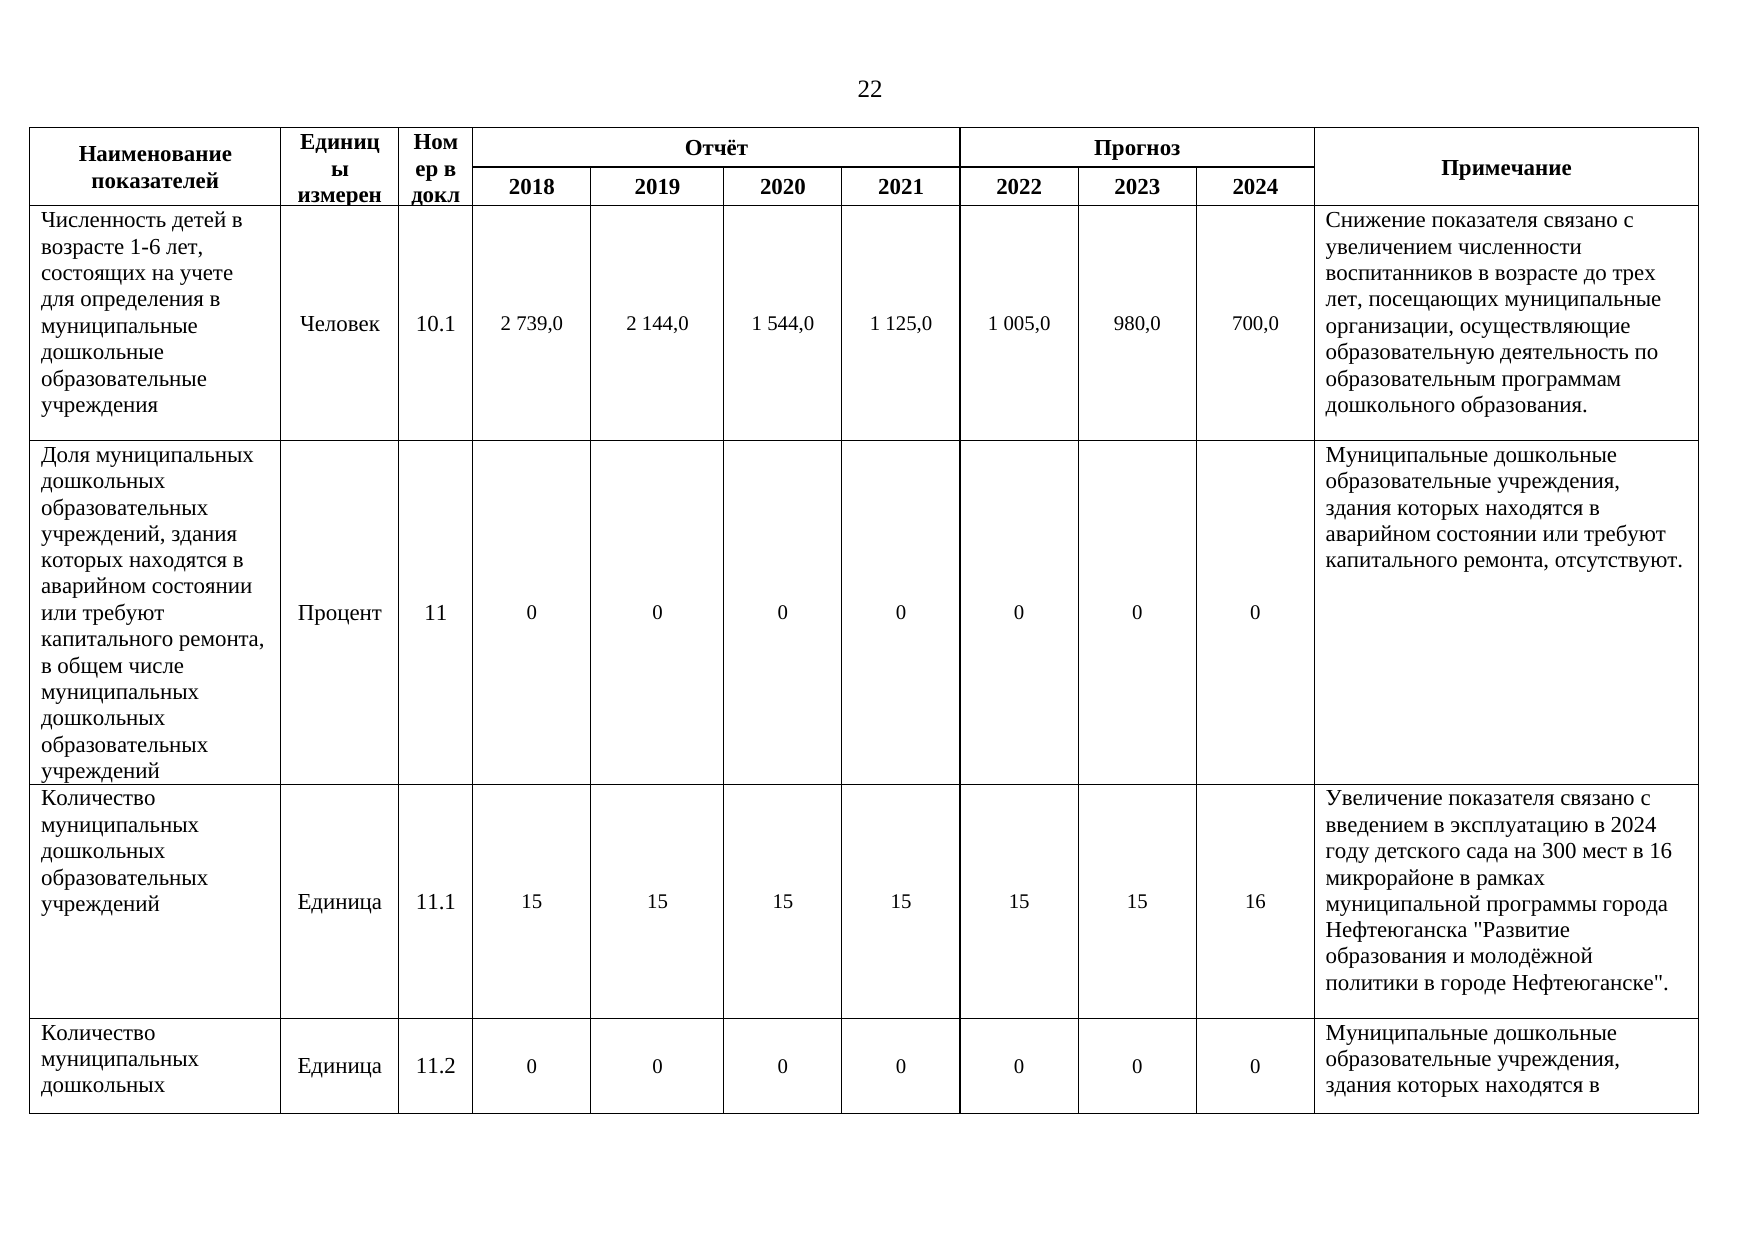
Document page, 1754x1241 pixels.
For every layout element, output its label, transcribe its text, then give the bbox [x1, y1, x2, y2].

table_cell Увеличение показателя связано с введением в эксплуатацию в 2024 году детского сада на 300 мест в 16 микрорайоне в рамках муниципальной программы города Нефтеюганска "Развитие образования и молодёжной политики в городе Нефтеюганске". [1315, 785, 1698, 1018]
table_cell 2 144,0 [591, 206, 723, 440]
table_cell 15 [961, 785, 1078, 1018]
table_cell 0 [473, 441, 590, 783]
table_cell 0 [591, 1019, 723, 1113]
table_cell 15 [842, 785, 959, 1018]
table_header Примечание [1315, 128, 1698, 205]
table_cell Доля муниципальных дошкольных образовательных учреждений, здания которых находятся в аварийном состоянии или требуют капитального ремонта, в общем числе муниципальных дошкольных образовательных учреждений [30, 441, 280, 783]
table_cell 700,0 [1197, 206, 1314, 440]
table_cell 15 [1079, 785, 1196, 1018]
table_cell Муниципальные дошкольные образовательные учреждения, здания которых находятся в аварийном состоянии или требуют капитального ремонта, отсутствуют. [1315, 441, 1698, 783]
table_header Прогноз [961, 128, 1314, 166]
table_cell 0 [1079, 441, 1196, 783]
table_cell 0 [724, 441, 841, 783]
table_cell Численность детей в возрасте 1-6 лет, состоящих на учете для определения в муниципальные дошкольные образовательные учреждения [30, 206, 280, 440]
table_cell 11.2 [399, 1019, 472, 1113]
table_cell 11 [399, 441, 472, 783]
table_cell 15 [473, 785, 590, 1018]
table_cell 0 [1197, 441, 1314, 783]
table_header Отчёт [473, 128, 959, 166]
table_cell 0 [724, 1019, 841, 1113]
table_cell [30, 1019, 280, 1113]
table_cell 0 [1079, 1019, 1196, 1113]
table_cell 10.1 [399, 206, 472, 440]
table_cell 0 [473, 1019, 590, 1113]
table_cell 2021 [842, 168, 959, 205]
table_cell 2023 [1079, 168, 1196, 205]
table_cell 1 125,0 [842, 206, 959, 440]
table_cell 0 [961, 441, 1078, 783]
table_cell 1 005,0 [961, 206, 1078, 440]
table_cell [1315, 1019, 1698, 1113]
table_cell 2020 [724, 168, 841, 205]
table_cell 2022 [961, 168, 1078, 205]
table_cell 0 [842, 441, 959, 783]
table_cell 16 [1197, 785, 1314, 1018]
table_cell 0 [842, 1019, 959, 1113]
table_cell 0 [961, 1019, 1078, 1113]
table_cell Количество муниципальных дошкольных образовательных учреждений [30, 785, 280, 1018]
table_cell 0 [591, 441, 723, 783]
table_cell Единица [281, 1019, 398, 1113]
table_cell 2024 [1197, 168, 1314, 205]
table_cell Человек [281, 206, 398, 440]
table_cell Процент [281, 441, 398, 783]
table_cell Снижение показателя связано с увеличением численности воспитанников в возрасте до трех лет, посещающих муниципальные организации, осуществляющие образовательную деятельность по образовательным программам дошкольного образования. [1315, 206, 1698, 440]
table_cell 2 739,0 [473, 206, 590, 440]
table_cell 15 [591, 785, 723, 1018]
table_cell 1 544,0 [724, 206, 841, 440]
table_cell 15 [724, 785, 841, 1018]
table_cell Единица [281, 785, 398, 1018]
table_cell 980,0 [1079, 206, 1196, 440]
table_header Единицы измерения [281, 128, 398, 205]
table_cell 11.1 [399, 785, 472, 1018]
table_cell 0 [1197, 1019, 1314, 1113]
table_cell 2018 [473, 168, 590, 205]
table_header Номер в докладе [399, 128, 472, 205]
table_cell 2019 [591, 168, 723, 205]
table_header Наименование показателей [30, 128, 280, 205]
